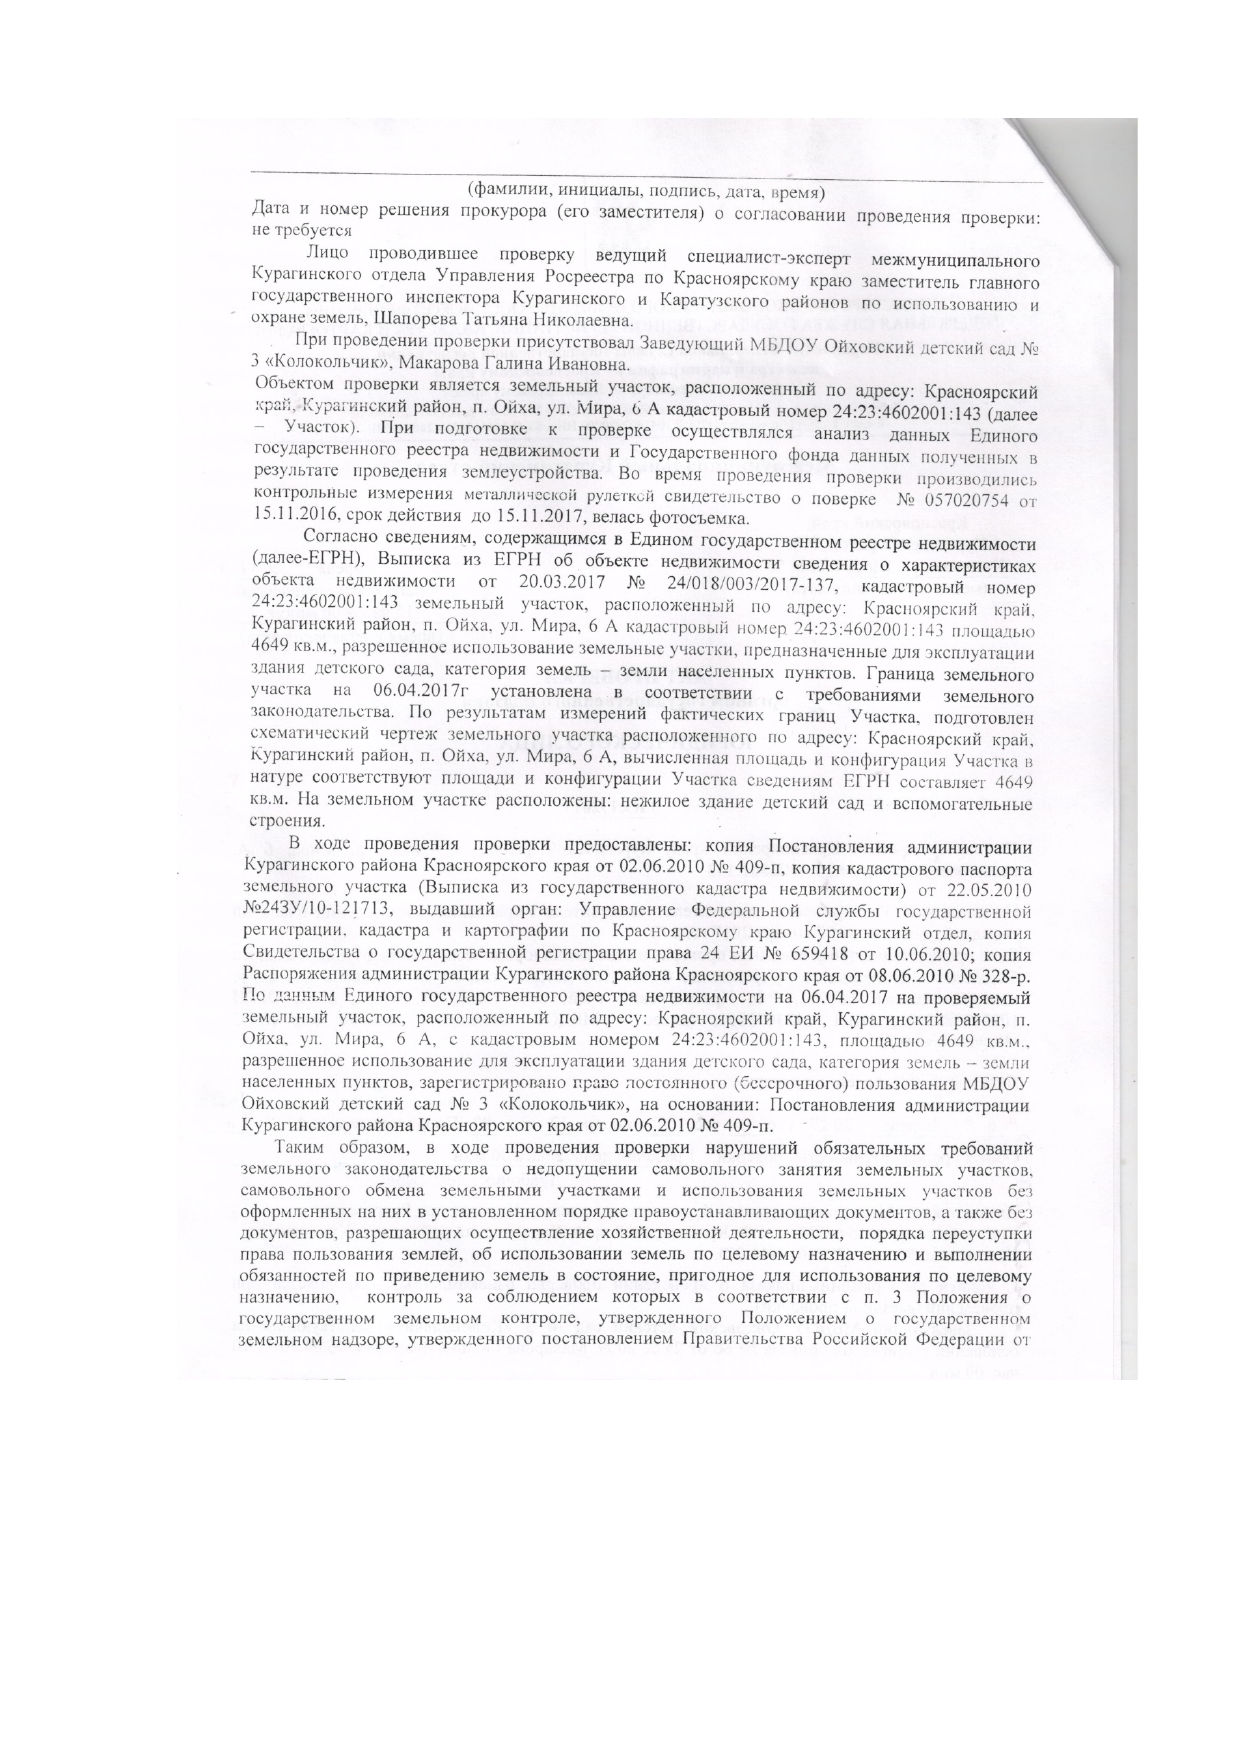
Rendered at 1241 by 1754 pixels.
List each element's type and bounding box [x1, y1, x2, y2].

picture [177, 118, 1152, 1380]
